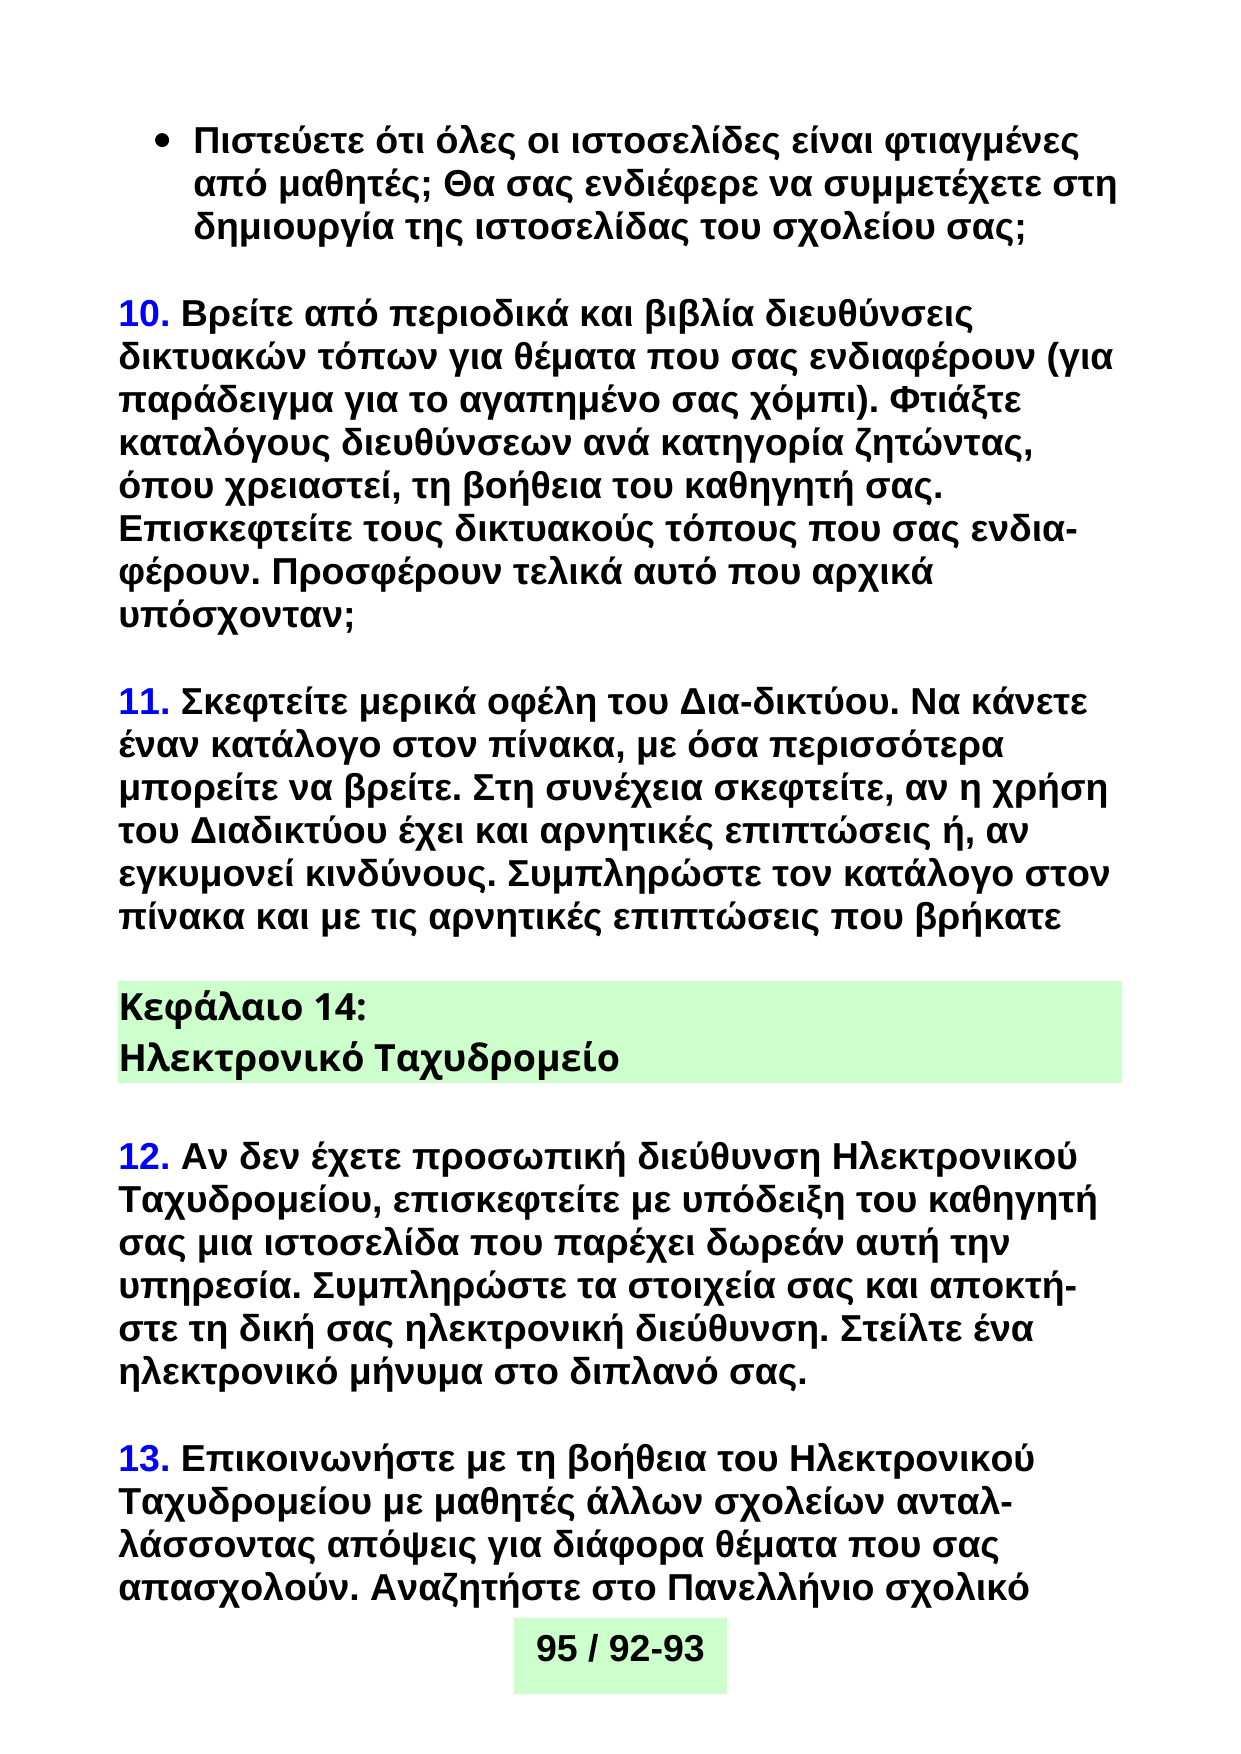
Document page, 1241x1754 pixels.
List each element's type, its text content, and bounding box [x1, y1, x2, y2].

text Ηλεκτρονικό Ταχυδρομείο [118, 1032, 1122, 1083]
text 10. Βρείτε από περιοδικά και βιβλία διευθύνσεις δικτυακών τόπων για θέματα που σας ενδιαφέρουν (για παράδειγμα για το αγαπημένο σας χόμπι). Φτιάξτε καταλόγους διευθύνσεων ανά κατηγορία ζητώντας, όπου χρειαστεί, τη βοήθεια του καθηγητή σας. Επισκεφτείτε τους δικτυακούς τόπους που σας ενδια-φέρουν. Προσφέρουν τελικά αυτό που αρχικά υπόσχονταν; [118, 291, 1122, 636]
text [118, 1436, 1122, 1608]
list Πιστεύετε ότι όλες οι ιστοσελίδες είναι φτιαγμένες από μαθητές; Θα σας ενδιέφερε να συμμετέχετε στη δημιουργία της ιστοσελίδας του σχολείου σας; [156, 118, 1122, 248]
text Κεφάλαιο 14: [118, 981, 1122, 1032]
text 12. Αν δεν έχετε προσωπική διεύθυνση Ηλεκτρονικού Ταχυδρομείου, επισκεφτείτε με υπόδειξη του καθηγητή σας μια ιστοσελίδα που παρέχει δωρεάν αυτή την υπηρεσία. Συμπληρώστε τα στοιχεία σας και αποκτή- [118, 1134, 1122, 1306]
text στε τη δική σας ηλεκτρονική διεύθυνση. Στείλτε ένα ηλεκτρονικό μήνυμα στο διπλανό σας. [118, 1306, 1122, 1393]
text 11. Σκεφτείτε μερικά οφέλη του Δια-δικτύου. Να κάνετε έναν κατάλογο στον πίνακα, με όσα περισσότερα μπορείτε να βρείτε. Στη συνέχεια σκεφτείτε, αν η χρήση του Διαδικτύου έχει και αρνητικές επιπτώσεις ή, αν εγκυμονεί κινδύνους. Συμπληρώστε τον κατάλογο στον πίνακα και με τις αρνητικές επιπτώσεις που βρήκατε [118, 679, 1122, 938]
